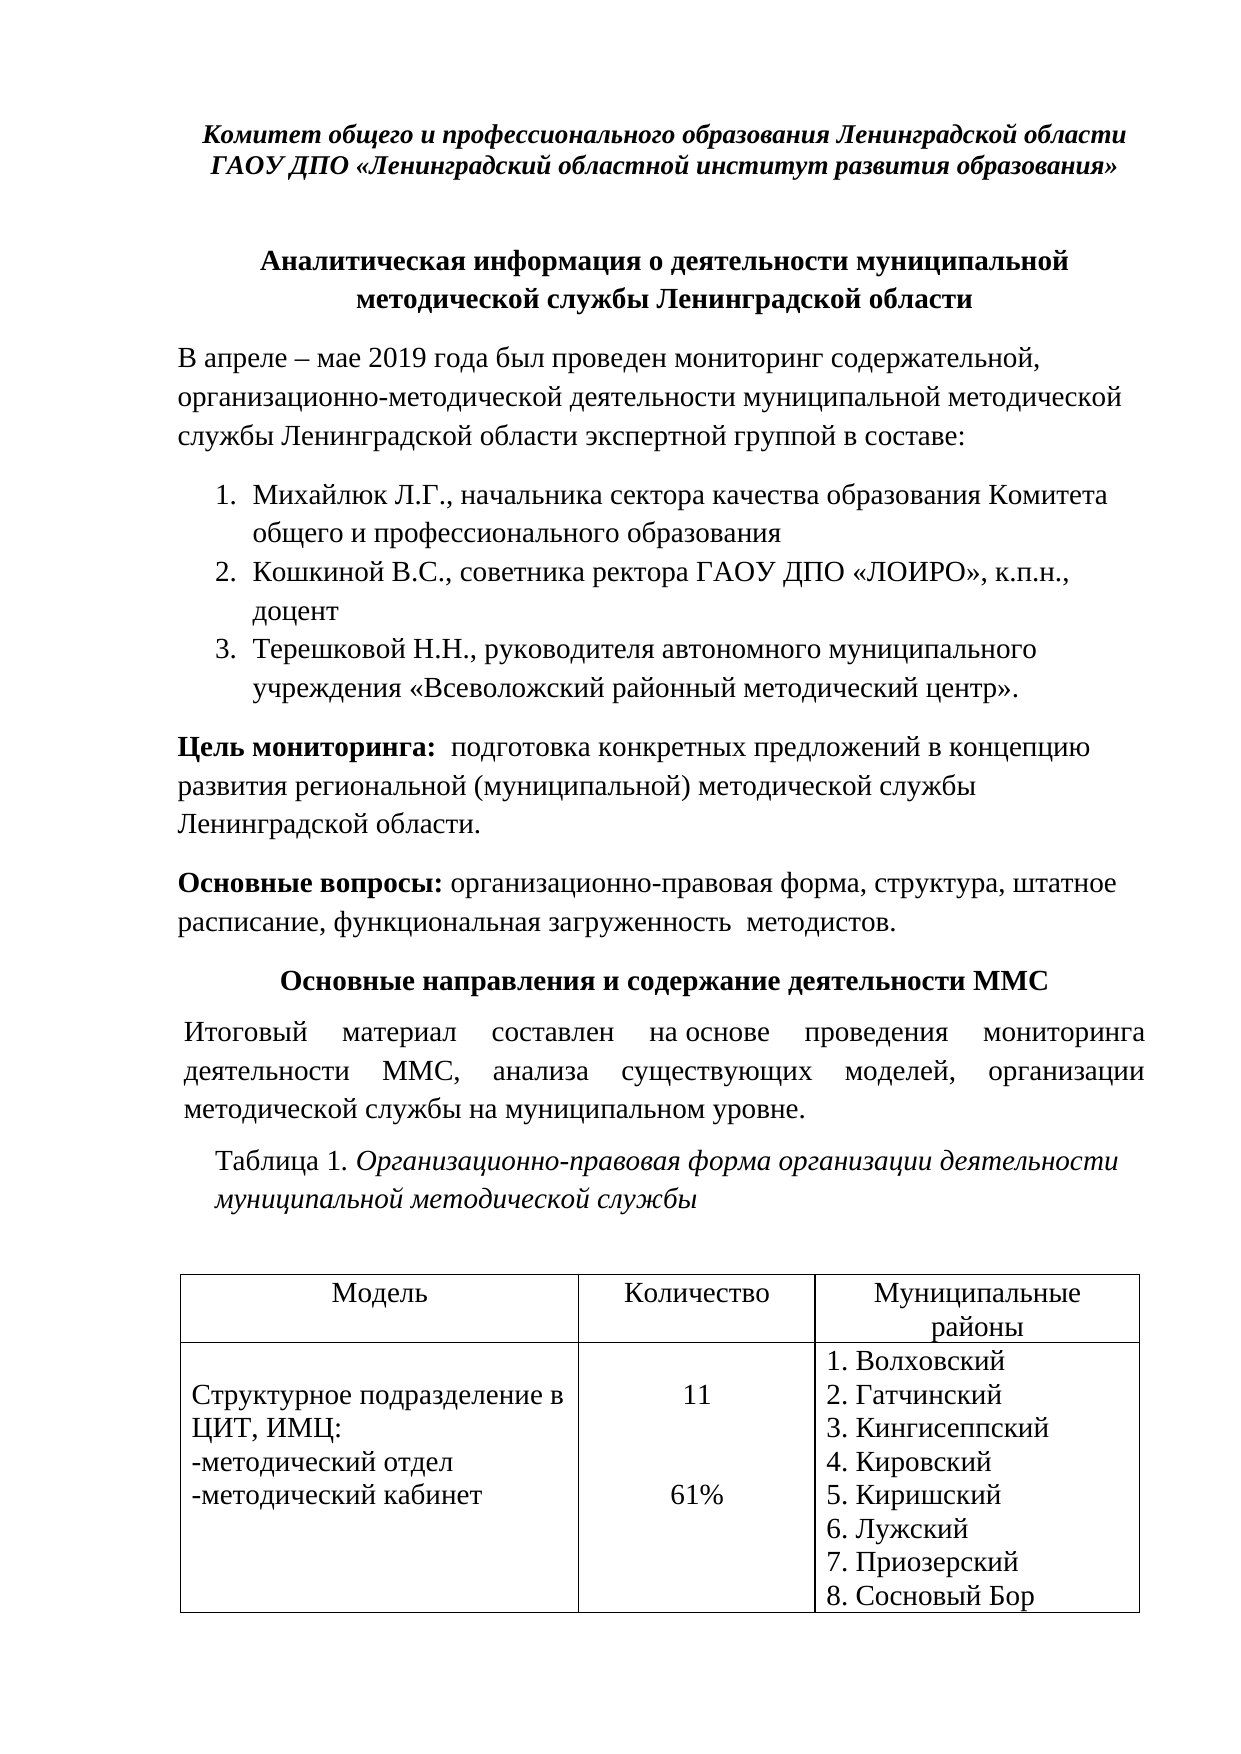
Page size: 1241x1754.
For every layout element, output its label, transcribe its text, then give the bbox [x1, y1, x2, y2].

text Аналитическая информация о деятельности муниципальной методической службы Ленинградской области [177, 243, 1152, 315]
text В апреле – мае 2019 года был проведен мониторинг содержательной, организационно-методической деятельности муниципальной методической службы Ленинградской области экспертной группой в составе: [177, 341, 1152, 451]
text Основные направления и содержание деятельности ММС [183, 963, 1145, 997]
text ГАОУ ДПО «Ленинградский областной институт развития образования» [177, 149, 1152, 180]
table_header Количество [579, 1275, 814, 1342]
list Михайлюк Л.Г., начальника сектора качества образования Комитета общего и профессионального образования [215, 477, 1152, 549]
text Итоговый материал составлен на основе проведения мониторинга деятельности ММС, анализа существующих моделей, организации методической службы на муниципальном уровне. [183, 1014, 1145, 1125]
list Кошкиной В.С., советника ректора ГАОУ ДПО «ЛОИРО», к.п.н., доцент [215, 554, 1152, 626]
table_header Модель [181, 1275, 578, 1342]
text Таблица 1. Организационно-правовая форма организации деятельности муниципальной методической службы [215, 1143, 1152, 1215]
text Комитет общего и профессионального образования Ленинградской области [177, 118, 1152, 149]
list Терешковой Н.Н., руководителя автономного муниципального учреждения «Всеволожский районный методический центр». [215, 631, 1152, 703]
table_header Муниципальные районы [816, 1275, 1139, 1342]
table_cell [816, 1343, 1139, 1612]
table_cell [181, 1343, 578, 1612]
text Основные вопросы: организационно-правовая форма, структура, штатное расписание, функциональная загруженность методистов. [177, 866, 1152, 938]
text Цель мониторинга: подготовка конкретных предложений в концепцию развития региональной (муниципальной) методической службы Ленинградской области. [177, 729, 1152, 840]
table_cell 11 61% [579, 1343, 814, 1612]
